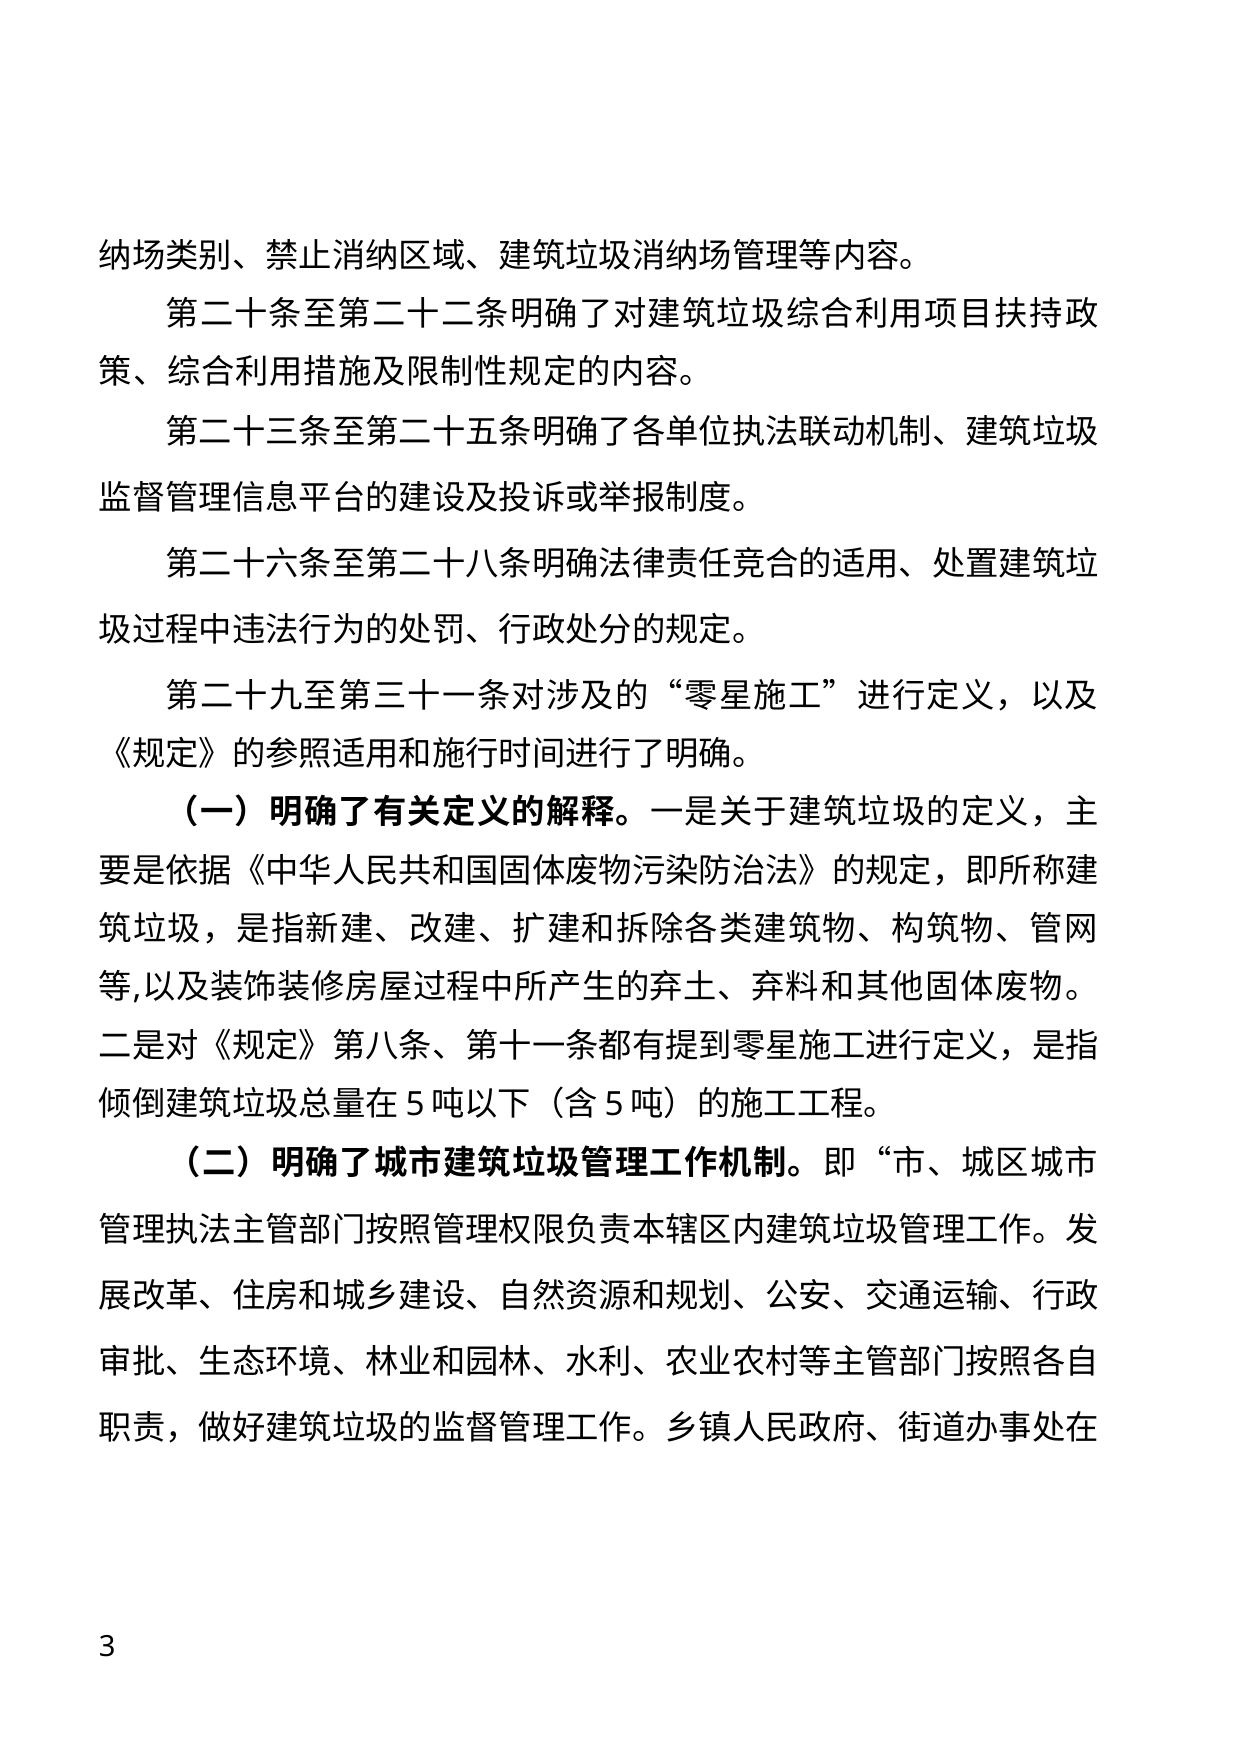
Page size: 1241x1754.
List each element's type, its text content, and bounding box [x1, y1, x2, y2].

text 第二十三条至第二十五条明确了各单位执法联动机制、建筑垃圾监督管理信息平台的建设及投诉或举报制度。 [99, 395, 1099, 528]
text （一）明确了有关定义的解释。一是关于建筑垃圾的定义，主要是依据《中华人民共和国固体废物污染防治法》的规定，即所称建筑垃圾，是指新建、改建、扩建和拆除各类建筑物、构筑物、管网等,以及装饰装修房屋过程中所产生的弃土、弃料和其他固体废物。二是对《规定》第八条、第十一条都有提到零星施工进行定义，是指倾倒建筑垃圾总量在5吨以下（含5吨）的施工工程。 [99, 777, 1099, 1127]
text 第二十九至第三十一条对涉及的“零星施工”进行定义，以及《规定》的参照适用和施行时间进行了明确。 [99, 660, 1099, 777]
text 第二十六条至第二十八条明确法律责任竞合的适用、处置建筑垃圾过程中违法行为的处罚、行政处分的规定。 [99, 528, 1099, 660]
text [99, 1127, 1099, 1458]
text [99, 220, 1099, 279]
text 第二十条至第二十二条明确了对建筑垃圾综合利用项目扶持政策、综合利用措施及限制性规定的内容。 [99, 279, 1099, 395]
